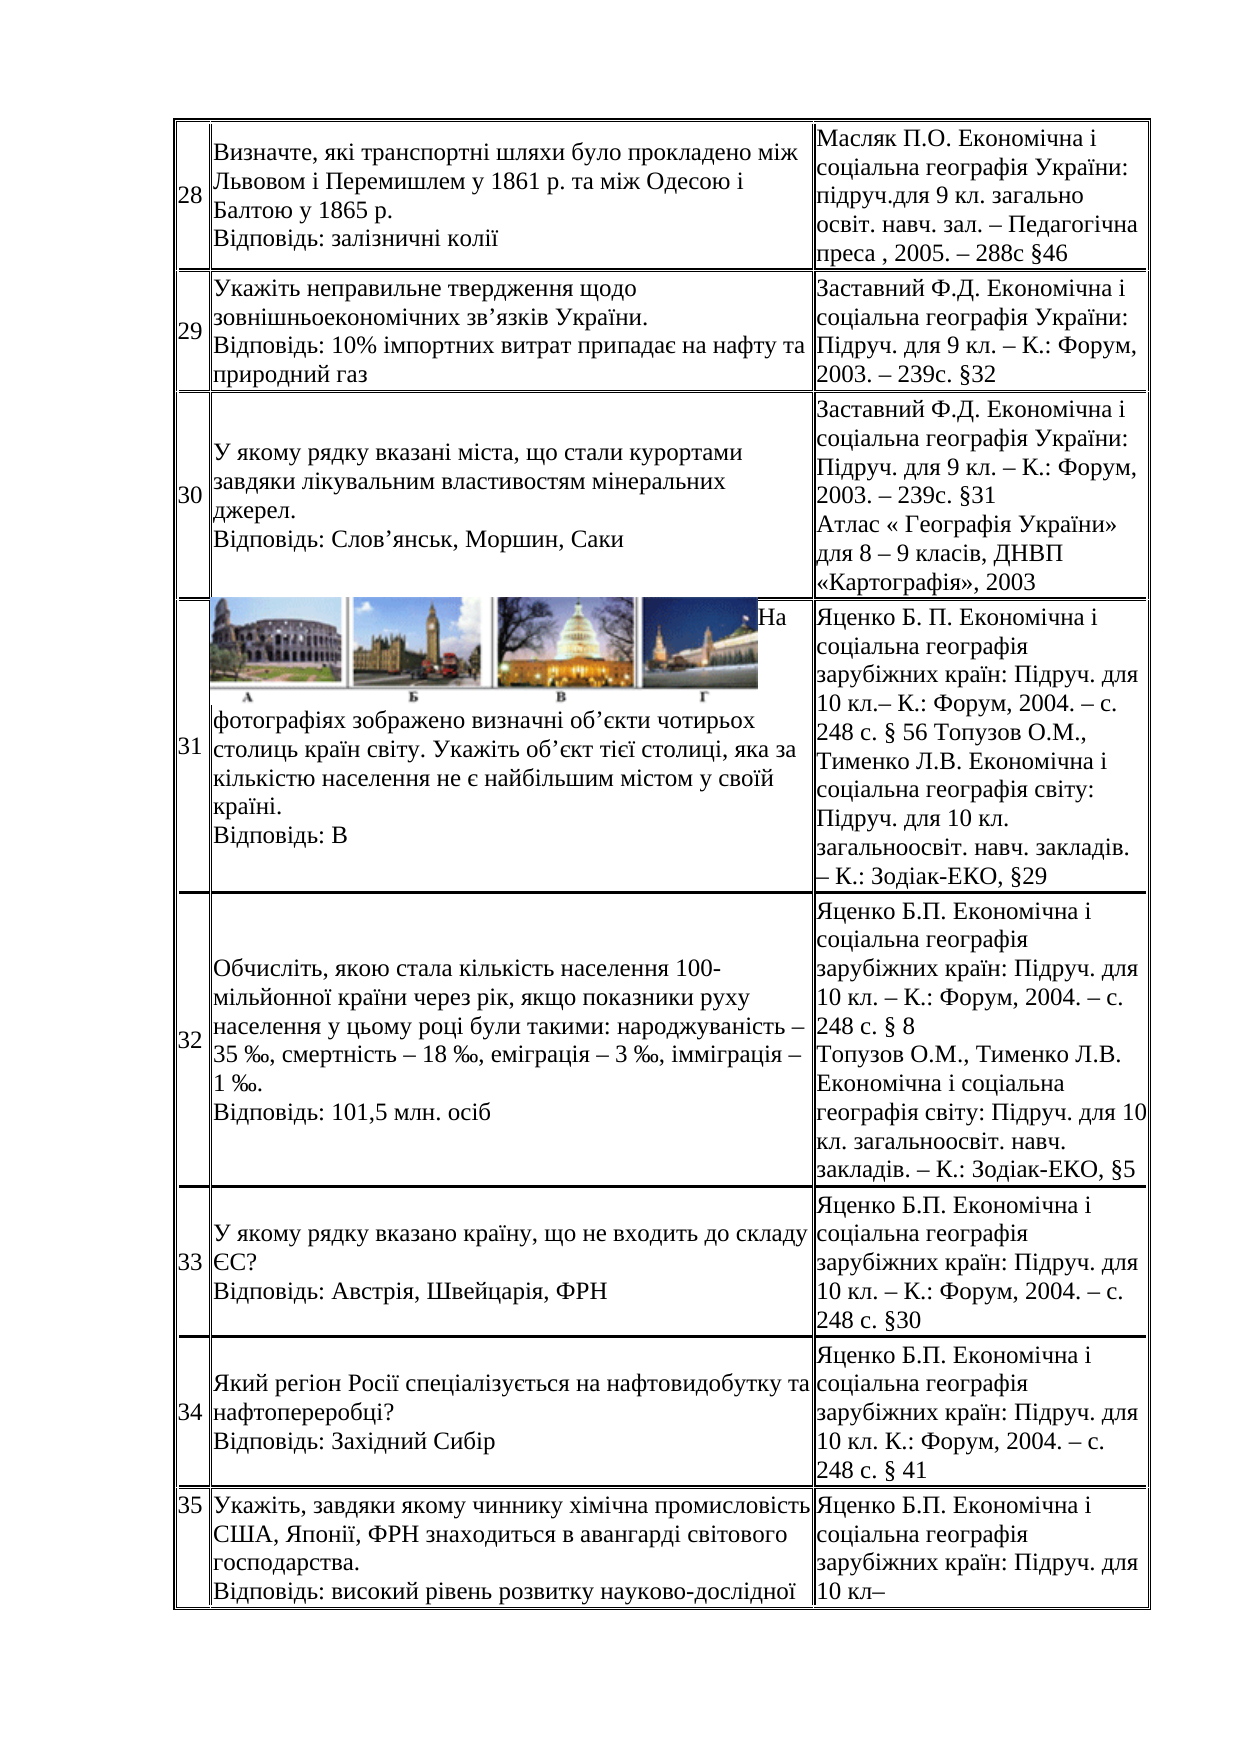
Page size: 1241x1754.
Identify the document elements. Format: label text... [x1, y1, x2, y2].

table_cell Який регіон Росії спеціалізується на нафтовидобутку та нафтопереробці? Відповідь: Західний Сибір [212, 1338, 812, 1485]
table_cell Визначте, які транспортні шляхи було прокладено між Львовом і Перемишлем у 1861 р. та між Одесою і Балтою у 1865 р. Відповідь: залізничні колії [211, 120, 814, 268]
table_cell 28 [177, 122, 211, 268]
table_cell Заставний Ф.Д. Економічна і соціальна географія України: Підруч. для 9 кл. – К.: Форум, 2003. – 239с. §32 [816, 268, 1148, 389]
table_cell 31 [177, 597, 209, 891]
table_cell 33 [177, 1185, 209, 1335]
table_cell Укажіть неправильне твердження щодо зовнішньоекономічних зв’язків України. Відповідь: 10% імпортних витрат припадає на нафту та природний газ [212, 272, 812, 389]
table_cell Яценко Б.П. Економічна і соціальна географія зарубіжних країн: Підруч. для 10 кл. К.: Форум, 2004. – с. 248 с. § 41 [816, 1335, 1148, 1485]
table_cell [814, 1485, 1148, 1606]
table_cell Яценко Б.П. Економічна і соціальна географія зарубіжних країн: Підруч. для 10 кл. – К.: Форум, 2004. – с. 248 с. §30 [816, 1185, 1148, 1335]
table_cell У якому рядку вказані міста, що стали курортами завдяки лікувальним властивостям мінеральних джерел. Відповідь: Слов’янськ, Моршин, Саки [212, 393, 812, 597]
table_cell Яценко Б. П. Економічна і соціальна географія зарубіжних країн: Підруч. для 10 кл.– К.: Форум, 2004. – с. 248 с. § 56 Топузов О.М., Тименко Л.В. Економічна і соціальна географія світу: Підруч. для 10 кл. загальноосвіт. навч. закладів. – К.: Зодіак-ЕКО, §29 [816, 597, 1148, 891]
table_cell 29 [177, 268, 209, 389]
picture [210, 597, 758, 705]
table_cell Масляк П.О. Економічна і соціальна географія України: підруч.для 9 кл. загально освіт. навч. зал. – Педагогічна преса , 2005. – 288с §46 [814, 122, 1148, 268]
table_cell 32 [177, 891, 209, 1185]
table_cell У якому рядку вказано країну, що не входить до складу ЄС? Відповідь: Австрія, Швейцарія, ФРН [212, 1188, 812, 1335]
table_cell Обчисліть, якою стала кількість населення 100-мільйонної країни через рік, якщо показники руху населення у цьому році були такими: народжуваність – 35 ‰, смертність – 18 ‰, еміграція – 3 ‰, імміграція – 1 ‰. Відповідь: 101,5 млн. осіб [212, 894, 812, 1185]
table_cell 34 [177, 1335, 209, 1485]
table_cell Заставний Ф.Д. Економічна і соціальна географія України: Підруч. для 9 кл. – К.: Форум, 2003. – 239с. §31 Атлас « Географія України» для 8 – 9 класів, ДНВП «Картографія», 2003 [816, 390, 1148, 597]
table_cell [211, 1485, 814, 1606]
table_cell 35 [177, 1485, 211, 1606]
table_cell Яценко Б.П. Економічна і соціальна географія зарубіжних країн: Підруч. для 10 кл. – К.: Форум, 2004. – с. 248 с. § 8 Топузов О.М., Тименко Л.В. Економічна і соціальна географія світу: Підруч. для 10 кл. загальноосвіт. навч. закладів. – К.: Зодіак-ЕКО, §5 [816, 891, 1148, 1185]
table_cell На фотографіях зображено визначні об’єкти чотирьох столиць країн світу. Укажіть об’єкт тієї столиці, яка за кількістю населення не є найбільшим містом у своїй країні. Відповідь: В [212, 601, 812, 891]
table_cell 30 [177, 390, 209, 597]
